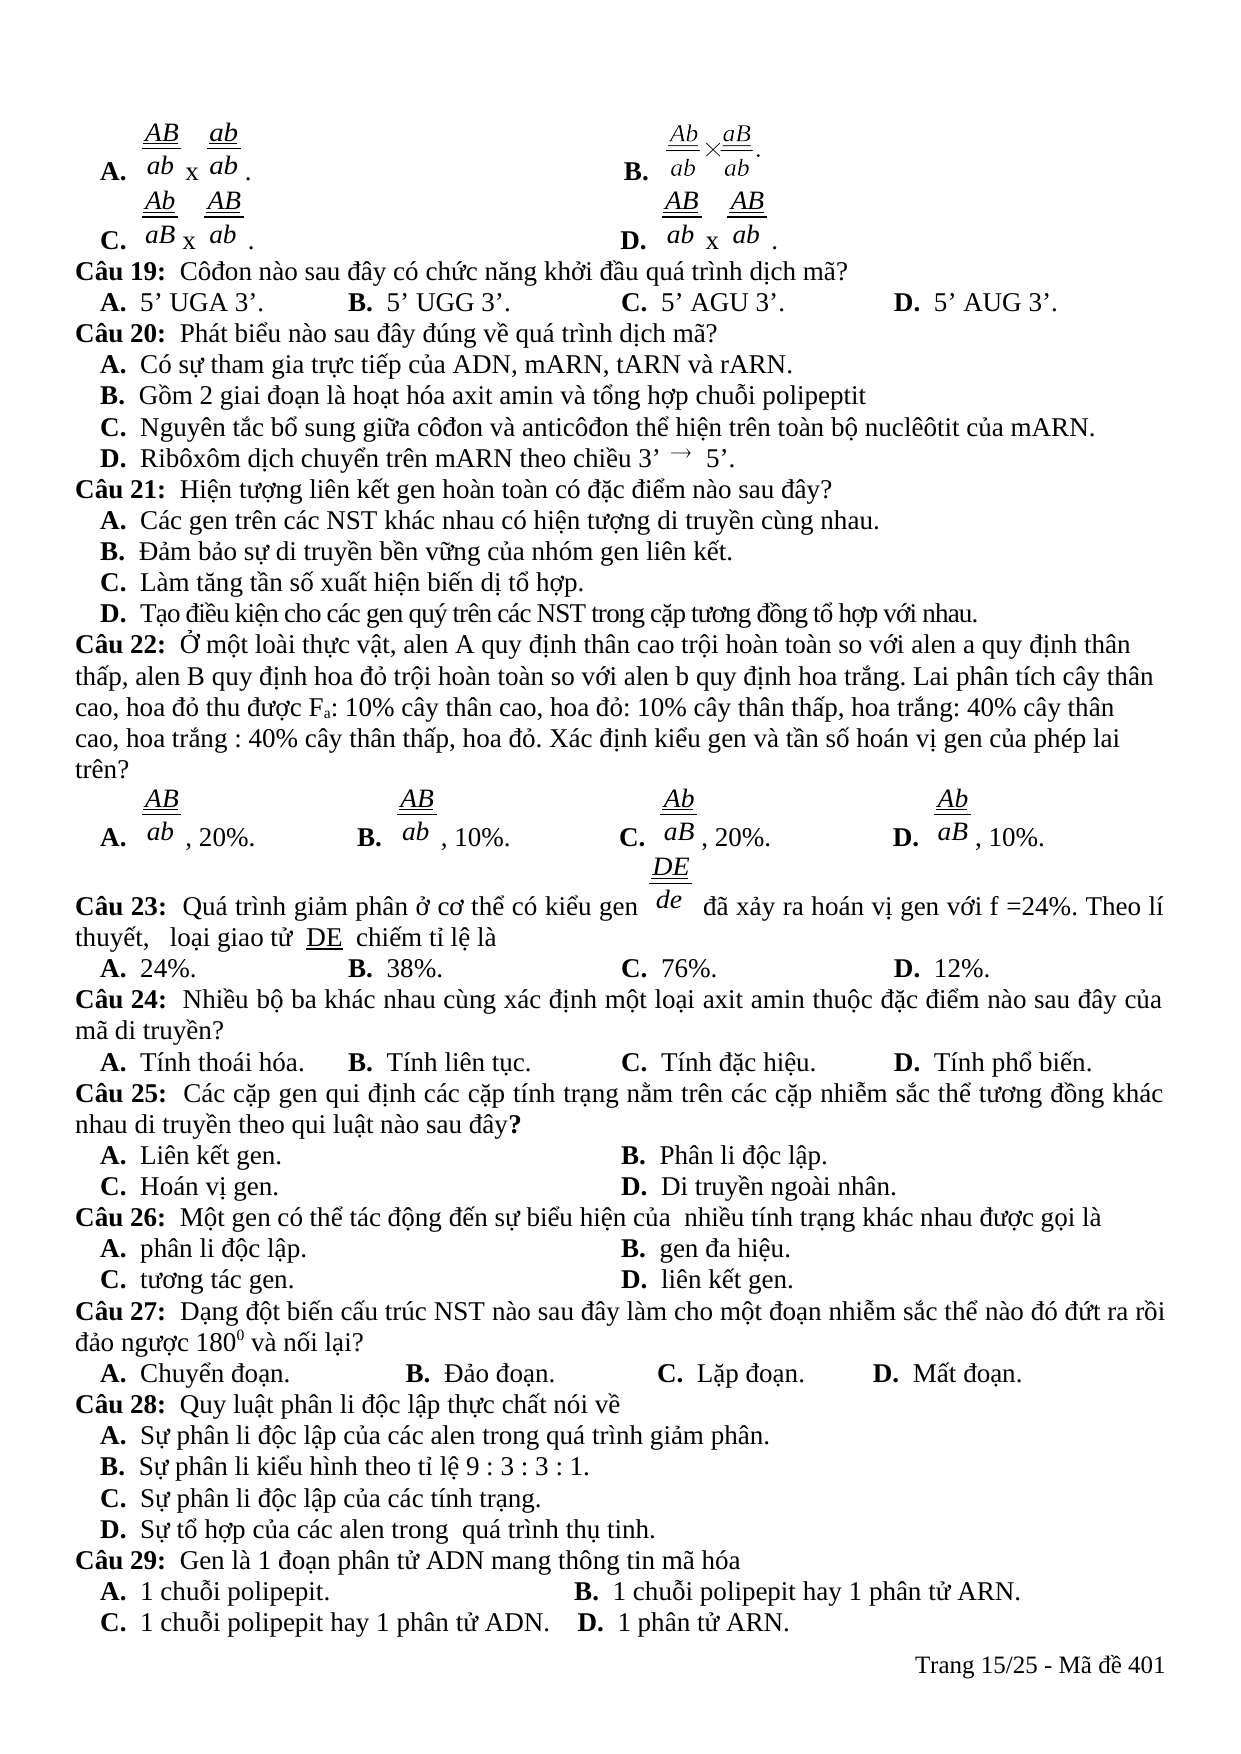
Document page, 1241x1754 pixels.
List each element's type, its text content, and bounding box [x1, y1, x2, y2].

text C. Sự phân li độc lập của các tính trạng. [75, 1482, 1165, 1513]
text Câu 26: Một gen có thể tác động đến sự biểu hiện của nhiều tính trạng khác nhau được gọi là [75, 1201, 1165, 1232]
text C. x . D. x . [75, 187, 1165, 255]
text C. Nguyên tắc bổ sung giữa côđon và anticôđon thể hiện trên toàn bộ nuclêôtit của mARN. [75, 411, 1165, 442]
text Câu 20: Phát biểu nào sau đây đúng về quá trình dịch mã? [75, 317, 1165, 348]
text D. Ribôxôm dịch chuyển trên mARN theo chiều 3’ 5’. [75, 442, 1165, 473]
text Câu 23: Quá trình giảm phân ở cơ thể có kiểu gen đã xảy ra hoán vị gen với f =24%. Theo lí thuyết, loại giao tử DE chiếm tỉ lệ là [75, 853, 1165, 952]
text A. Chuyển đoạn. B. Đảo đoạn. C. Lặp đoạn. D. Mất đoạn. [75, 1357, 1165, 1388]
text D. Sự tổ hợp của các alen trong quá trình thụ tinh. [75, 1513, 1165, 1544]
text B. Gồm 2 giai đoạn là hoạt hóa axit amin và tổng hợp chuỗi polipeptit [75, 379, 1165, 411]
text C. tương tác gen. D. liên kết gen. [75, 1264, 1165, 1295]
text Câu 19: Côđon nào sau đây có chức năng khởi đầu quá trình dịch mã? [75, 255, 1165, 286]
text D. Tạo điều kiện cho các gen quý trên các NST trong cặp tương đồng tổ hợp với nhau. [75, 597, 1165, 629]
text Câu 29: Gen là 1 đoạn phân tử ADN mang thông tin mã hóa [75, 1544, 1165, 1575]
text C. Làm tăng tần số xuất hiện biến dị tổ hợp. [75, 566, 1165, 597]
text A. Tính thoái hóa. B. Tính liên tục. C. Tính đặc hiệu. D. Tính phổ biến. [75, 1046, 1165, 1077]
text Câu 22: Ở một loài thực vật, alen A quy định thân cao trội hoàn toàn so với alen a quy định thân thấp, alen B quy định hoa đỏ trội hoàn toàn so với alen b quy định hoa trắng. Lai phân tích cây thân cao, hoa đỏ thu được Fa: 10% cây thân cao, hoa đỏ: 10% cây thân thấp, hoa trắng: 40% cây thân cao, hoa trắng : 40% cây thân thấp, hoa đỏ. Xác định kiểu gen và tần số hoán vị gen của phép lai trên? [75, 629, 1165, 784]
text A. Liên kết gen. B. Phân li độc lập. [75, 1139, 1165, 1170]
text A. Sự phân li độc lập của các alen trong quá trình giảm phân. [75, 1419, 1165, 1451]
text B. Đảm bảo sự di truyền bền vững của nhóm gen liên kết. [75, 535, 1165, 566]
text Câu 25: Các cặp gen qui định các cặp tính trạng nằm trên các cặp nhiễm sắc thể tương đồng khác nhau di truyền theo qui luật nào sau đây? [75, 1077, 1165, 1139]
text A. x . B. [75, 118, 1165, 187]
text A. phân li độc lập. B. gen đa hiệu. [75, 1232, 1165, 1264]
text B. Sự phân li kiểu hình theo tỉ lệ 9 : 3 : 3 : 1. [75, 1451, 1165, 1482]
text A. 24%. B. 38%. C. 76%. D. 12%. [75, 952, 1165, 983]
text Câu 21: Hiện tượng liên kết gen hoàn toàn có đặc điểm nào sau đây? [75, 473, 1165, 504]
text Câu 27: Dạng đột biến cấu trúc NST nào sau đây làm cho một đoạn nhiễm sắc thể nào đó đứt ra rồi đảo ngược 1800 và nối lại? [75, 1295, 1165, 1357]
text C. 1 chuỗi polipepit hay 1 phân tử ADN. D. 1 phân tử ARN. [75, 1606, 1165, 1637]
text Câu 24: Nhiều bộ ba khác nhau cùng xác định một loại axit amin thuộc đặc điểm nào sau đây của mã di truyền? [75, 983, 1165, 1046]
text A. , 20%. B. , 10%. C. , 20%. D. , 10%. [75, 784, 1165, 853]
text Câu 28: Quy luật phân li độc lập thực chất nói về [75, 1388, 1165, 1419]
text A. Các gen trên các NST khác nhau có hiện tượng di truyền cùng nhau. [75, 504, 1165, 535]
text A. 1 chuỗi polipepit. B. 1 chuỗi polipepit hay 1 phân tử ARN. [75, 1575, 1165, 1606]
text C. Hoán vị gen. D. Di truyền ngoài nhân. [75, 1170, 1165, 1201]
text A. Có sự tham gia trực tiếp của ADN, mARN, tARN và rARN. [75, 348, 1165, 379]
text A. 5’ UGA 3’. B. 5’ UGG 3’. C. 5’ AGU 3’. D. 5’ AUG 3’. [75, 286, 1165, 317]
